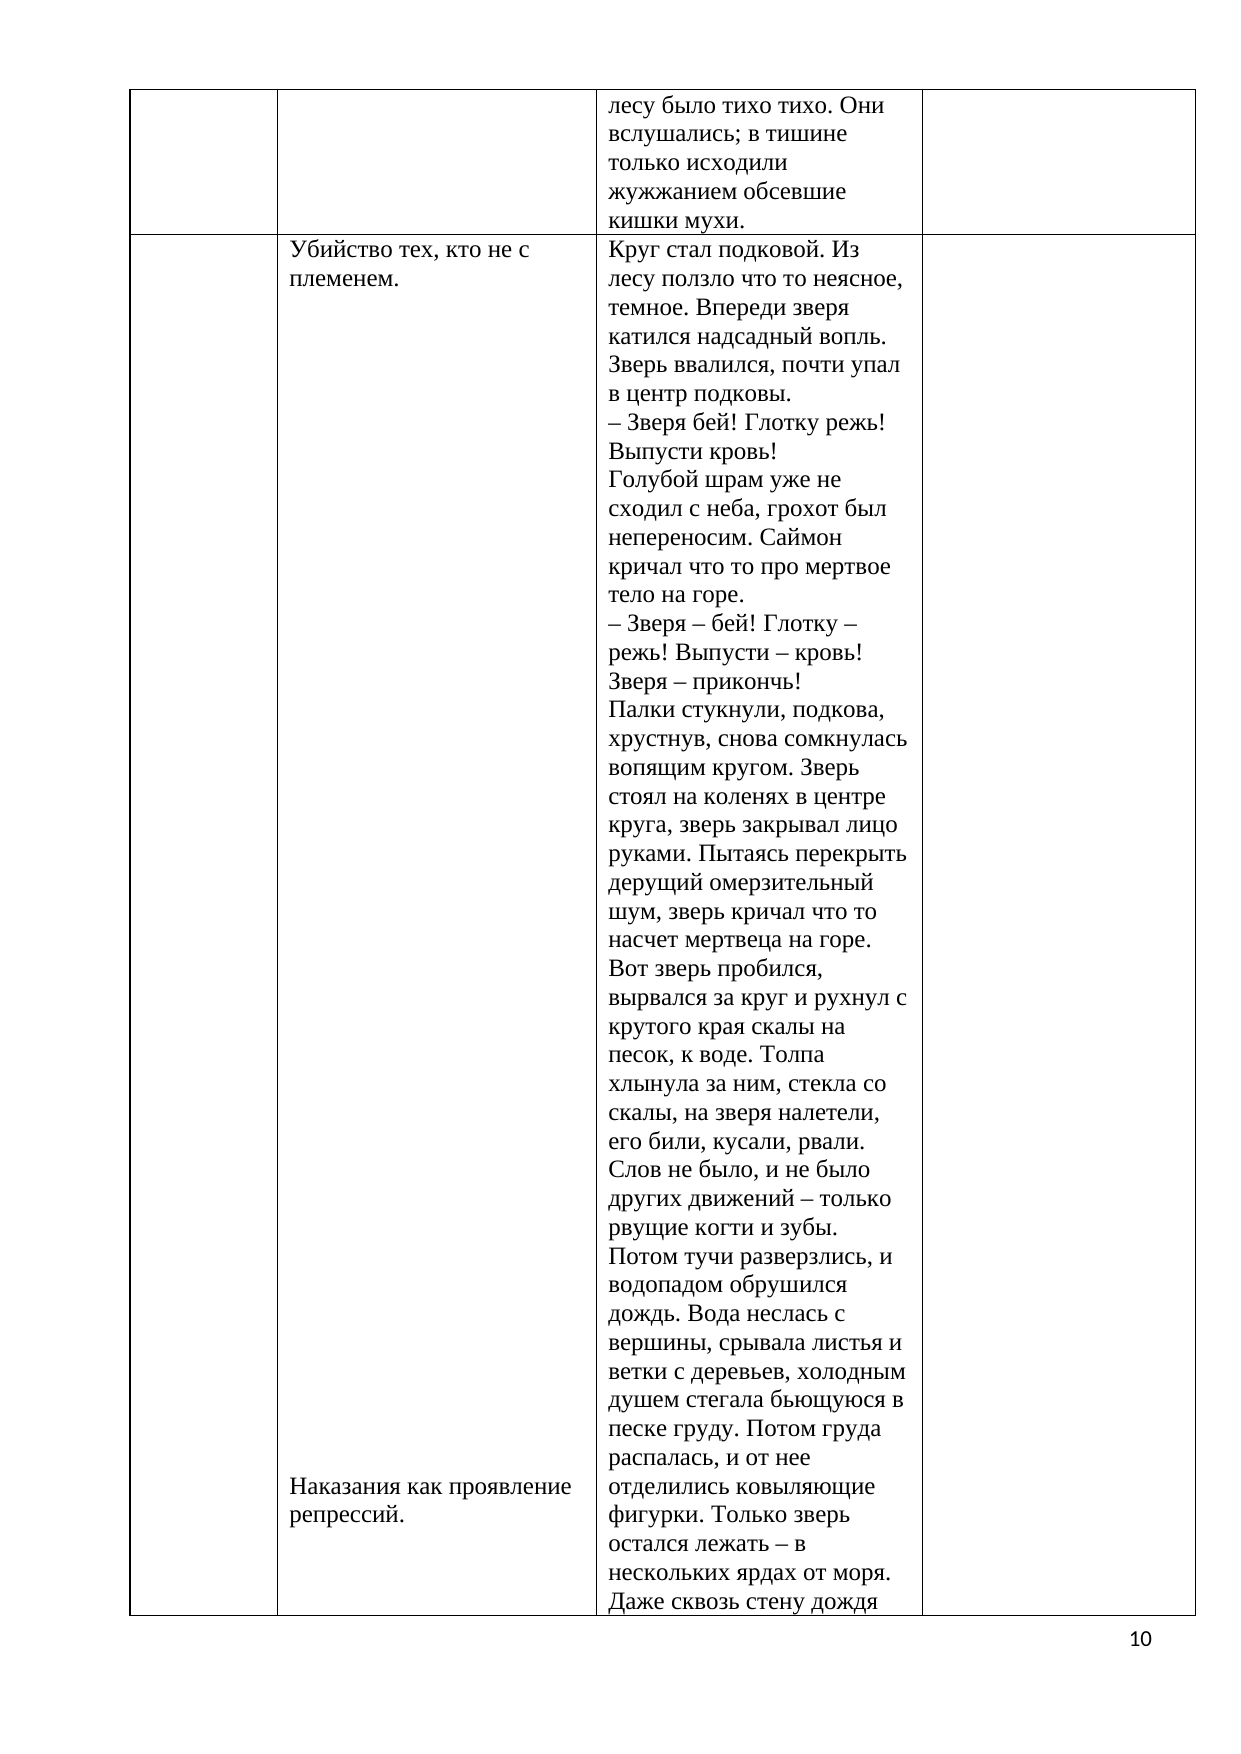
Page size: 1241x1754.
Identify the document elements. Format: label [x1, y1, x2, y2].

table_cell [278, 90, 596, 233]
table_cell [923, 235, 1195, 1614]
table_cell [131, 90, 277, 233]
table_cell [597, 235, 922, 1614]
table_cell [278, 235, 596, 1614]
table_cell [597, 90, 922, 233]
table_cell [923, 90, 1195, 233]
table_cell [131, 235, 277, 1614]
